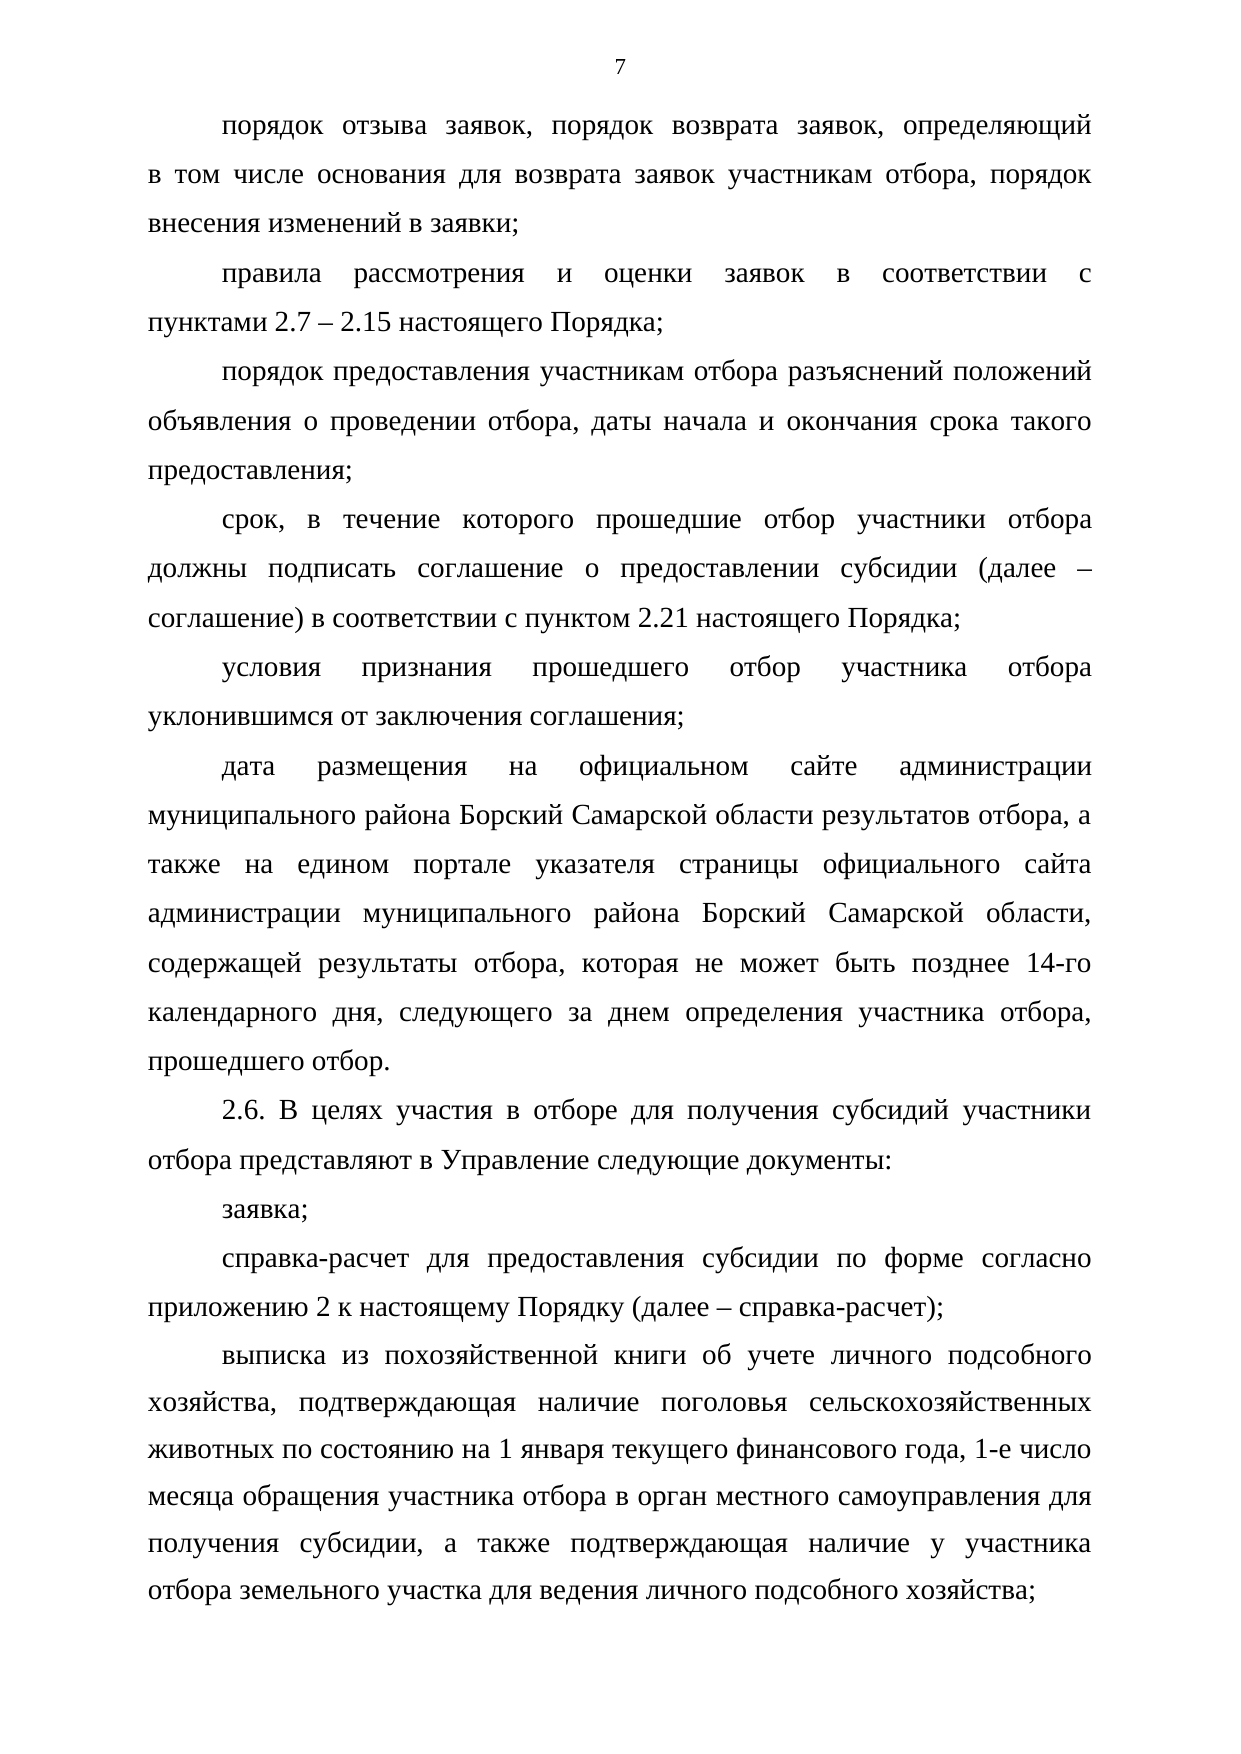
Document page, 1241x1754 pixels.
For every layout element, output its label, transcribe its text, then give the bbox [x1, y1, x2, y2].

text справка-расчет для предоставления субсидии по форме согласно приложению 2 к настоящему Порядку (далее – справка-расчет); [148, 1240, 1092, 1322]
text порядок предоставления участникам отбора разъяснений положений объявления о проведении отбора, даты начала и окончания срока такого предоставления; [148, 353, 1092, 486]
text порядок отзыва заявок, порядок возврата заявок, определяющий в том числе основания для возврата заявок участникам отбора, порядок внесения изменений в заявки; [148, 107, 1092, 239]
text условия признания прошедшего отбор участника отбора уклонившимся от заключения соглашения; [148, 649, 1092, 732]
text заявка; [148, 1191, 1092, 1224]
text выписка из похозяйственной книги об учете личного подсобного хозяйства, подтверждающая наличие поголовья сельскохозяйственных животных по состоянию на 1 января текущего финансового года, 1-е число месяца обращения участника отбора в орган местного самоуправления для получения субсидии, а также подтверждающая наличие у участника отбора земельного участка для ведения личного подсобного хозяйства; [148, 1337, 1092, 1605]
text срок, в течение которого прошедшие отбор участники отбора должны подписать соглашение о предоставлении субсидии (далее – соглашение) в соответствии с пунктом 2.21 настоящего Порядка; [148, 501, 1092, 633]
text 2.6. В целях участия в отборе для получения субсидий участники отбора представляют в Управление следующие документы: [148, 1092, 1092, 1175]
text дата размещения на официальном сайте администрации муниципального района Борский Самарской области результатов отбора, а также на едином портале указателя страницы официального сайта администрации муниципального района Борский Самарской области, содержащей результаты отбора, которая не может быть позднее 14-го календарного дня, следующего за днем определения участника отбора, прошедшего отбор. [148, 748, 1092, 1077]
text правила рассмотрения и оценки заявок в соответствии с пунктами 2.7 – 2.15 настоящего Порядка; [148, 255, 1092, 338]
